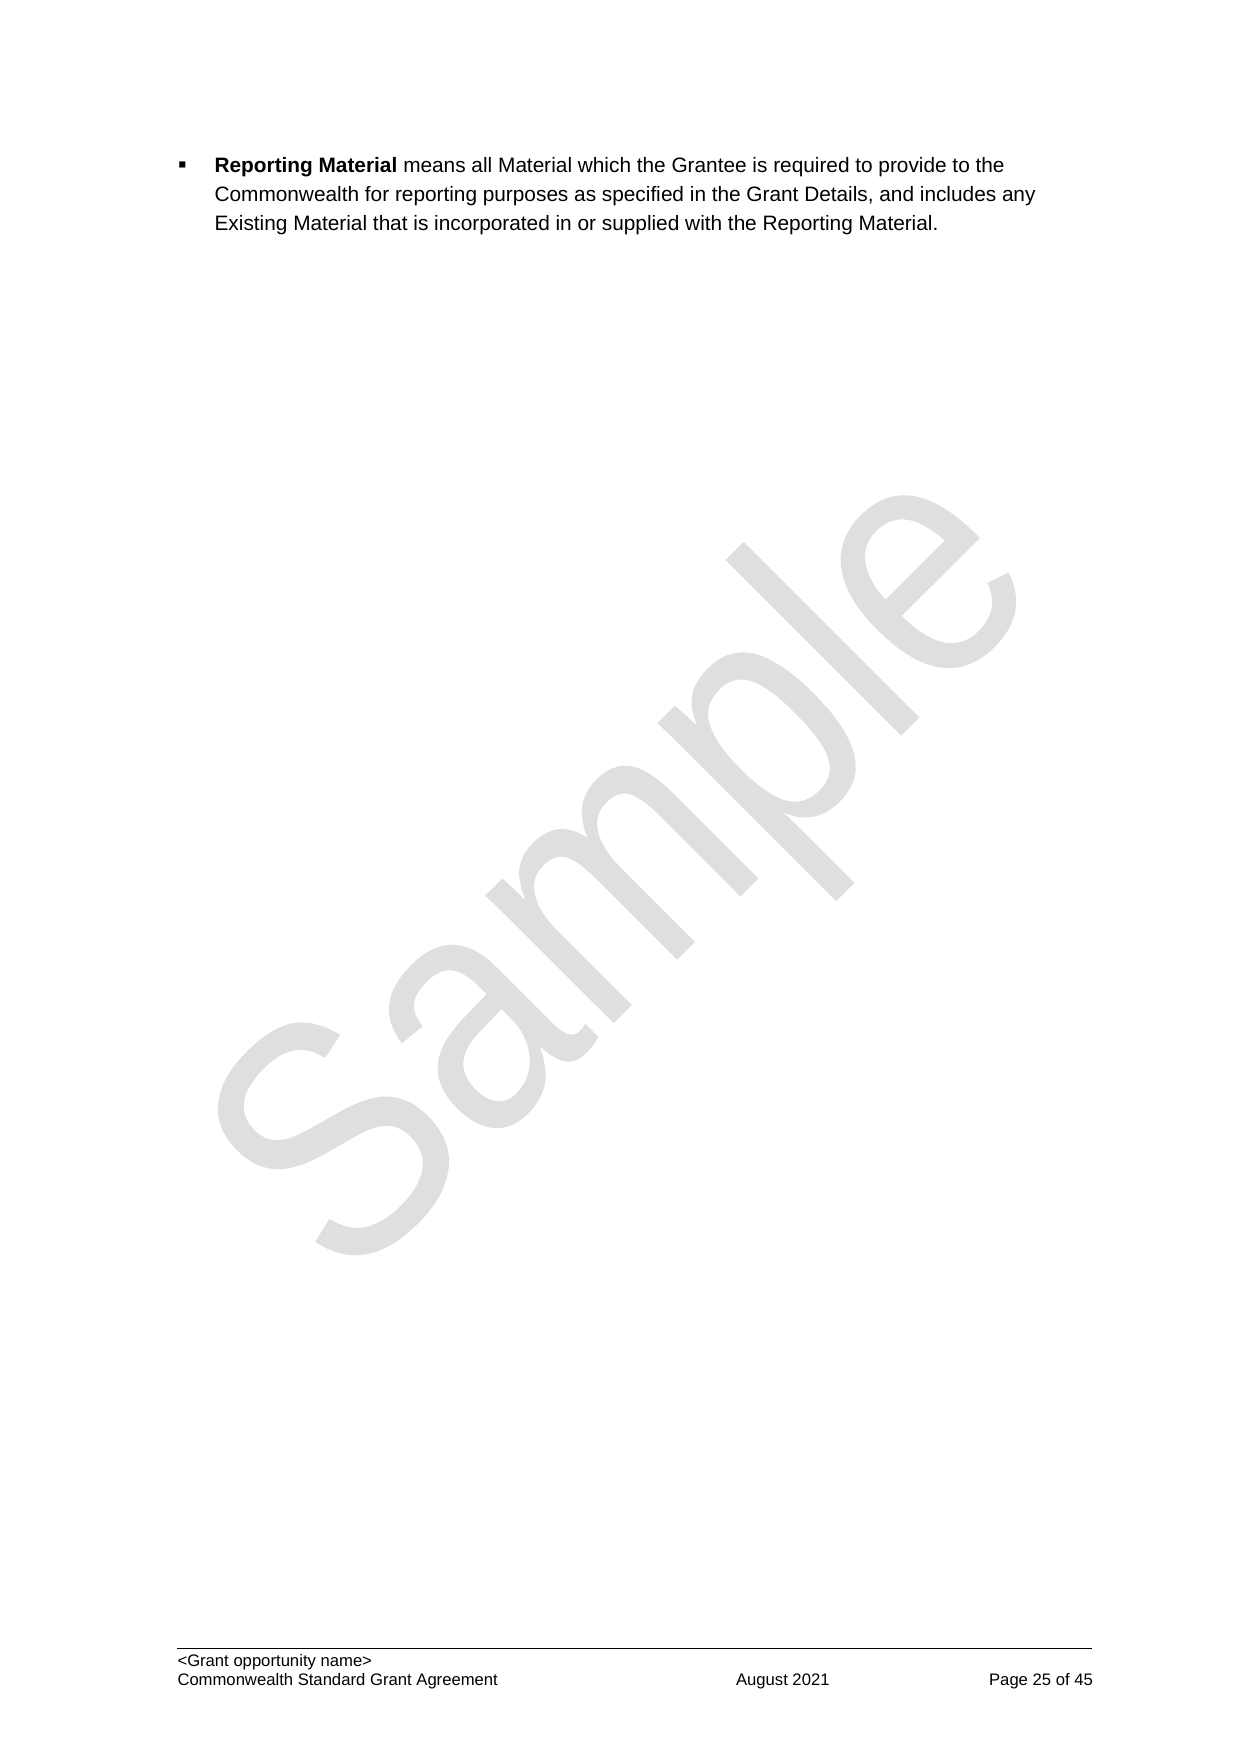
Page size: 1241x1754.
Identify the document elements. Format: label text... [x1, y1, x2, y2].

list Reporting Material means all Material which the Grantee is required to provide to the Commonwealth for reporting purposes as specified in the Grant Details, and includes any Existing Material that is incorporated in or supplied with the Reporting Material. [177, 148, 1092, 235]
